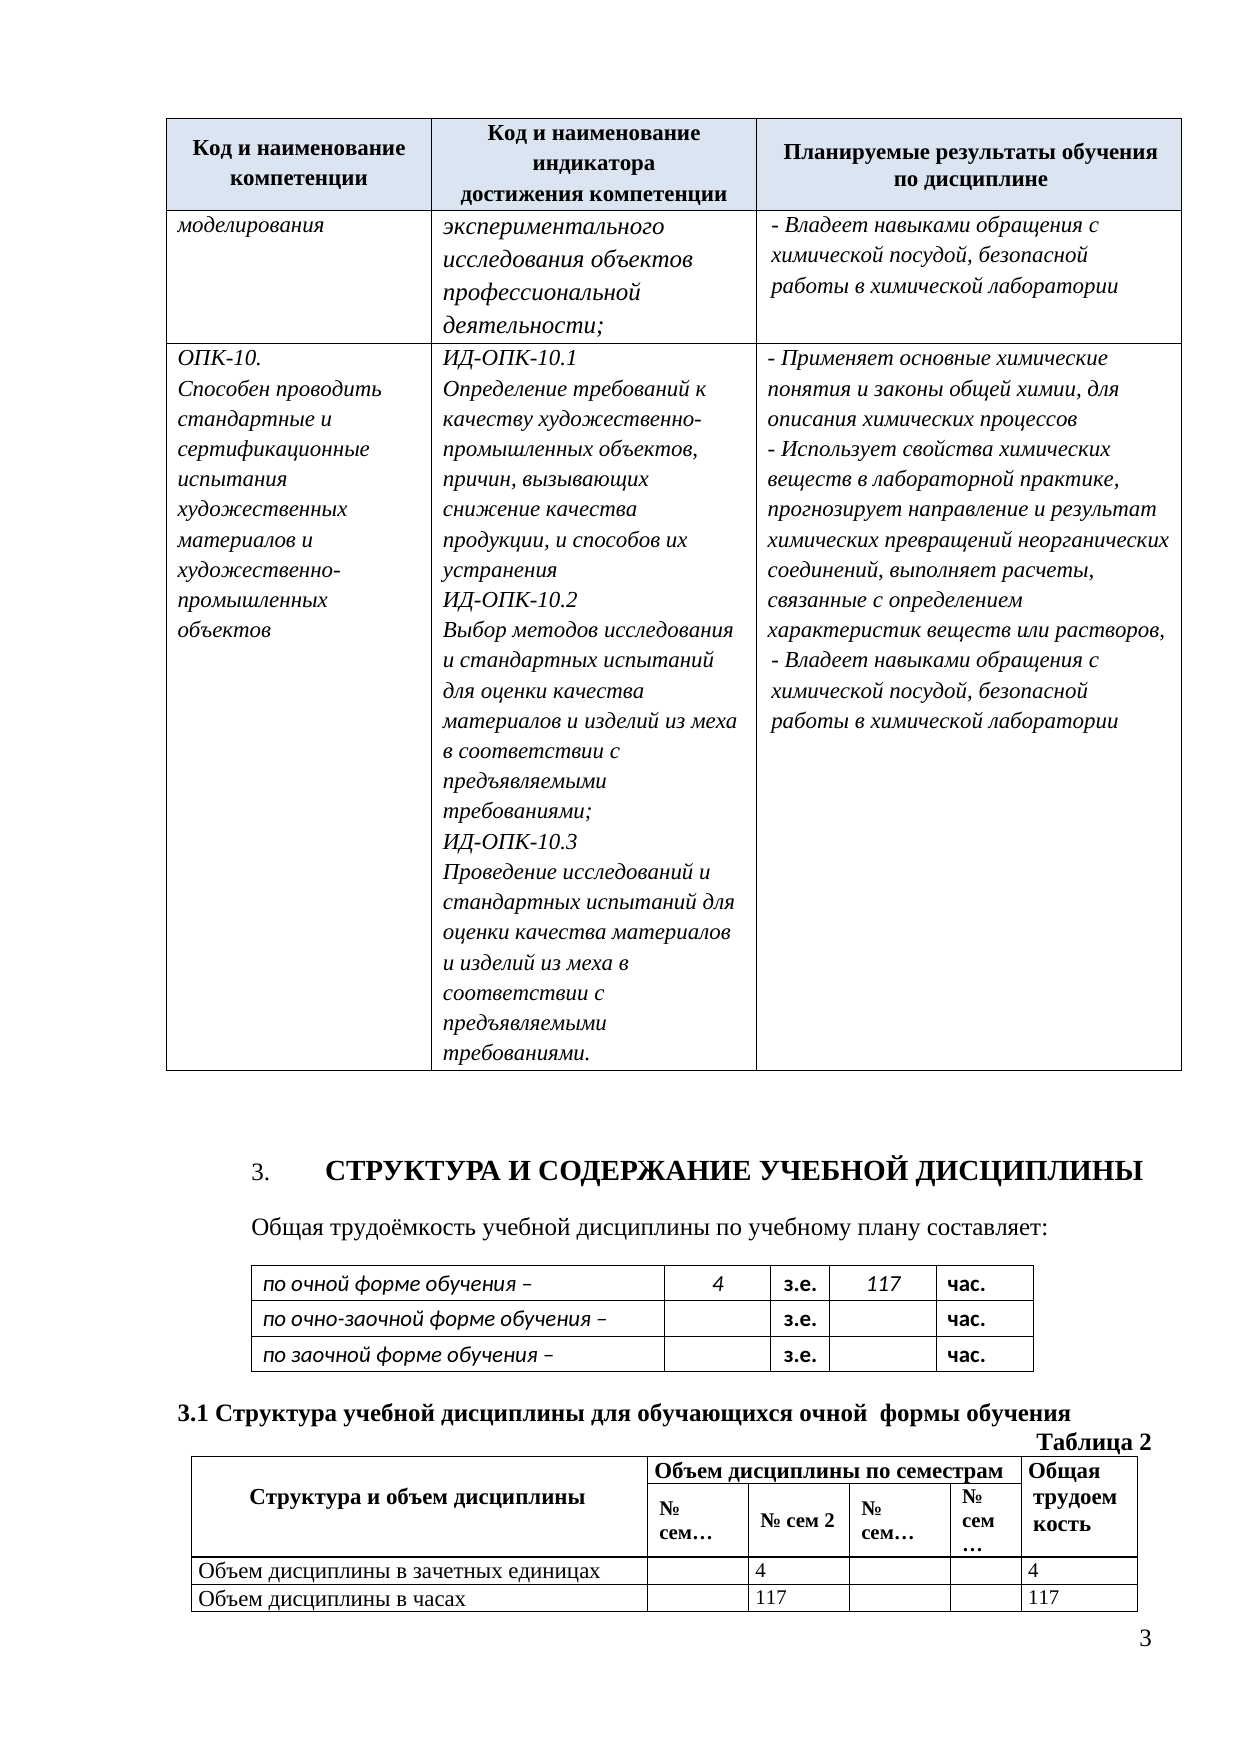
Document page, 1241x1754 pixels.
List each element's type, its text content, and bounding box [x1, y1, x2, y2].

table_cell [830, 1301, 936, 1336]
table_cell час. [937, 1301, 1033, 1336]
table_header Код и наименование индикатора достижения компетенции [432, 119, 756, 210]
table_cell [757, 211, 1181, 343]
table_cell [665, 1337, 770, 1371]
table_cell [432, 211, 756, 343]
text Таблица 2 [177, 1427, 1152, 1456]
table_header 4 [665, 1266, 770, 1300]
table_cell з.е. [771, 1337, 829, 1371]
table_cell Объем дисциплины в зачетных единицах [192, 1558, 647, 1584]
table_cell з.е. [771, 1301, 829, 1336]
table_cell ИД-ОПК-10.1 Определение требований к качеству художественно-промышленных объектов, причин, вызывающих снижение качества продукции, и способов их устранения ИД-ОПК-10.2 Выбор методов исследования и стандартных испытаний для оценки качества материалов и изделий из меха в соответствии с предъявляемыми требованиями; ИД-ОПК-10.3 Проведение исследований и стандартных испытаний для оценки качества материалов и изделий из меха в соответствии с предъявляемыми требованиями. [432, 344, 756, 1070]
table_cell 4 [749, 1558, 849, 1584]
table_cell № сем… [951, 1484, 1021, 1556]
table_header Код и наименование компетенции [167, 119, 431, 210]
table_header час. [937, 1266, 1033, 1300]
table_header Объем дисциплины по семестрам [648, 1457, 1021, 1483]
table_cell Объем дисциплины в часах [192, 1585, 647, 1611]
table_cell [648, 1558, 748, 1584]
table_cell № сем… [850, 1484, 950, 1556]
list Общая трудоёмкость учебной дисциплины по учебному плану составляет: [177, 1212, 1152, 1241]
table_cell 117 [1022, 1585, 1137, 1611]
table_header по очной форме обучения – [252, 1266, 664, 1300]
table_header Планируемые результаты обучения по дисциплине [757, 119, 1181, 210]
table_cell [648, 1585, 748, 1611]
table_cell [167, 211, 431, 343]
table_cell [951, 1585, 1021, 1611]
table_cell [665, 1301, 770, 1336]
table_cell ОПК-10. Способен проводить стандартные и сертификационные испытания художественных материалов и художественно-промышленных объектов [167, 344, 431, 1070]
table_header Общая трудоемкость [1022, 1457, 1137, 1556]
table_header 117 [830, 1266, 936, 1300]
table_cell № сем… [648, 1484, 748, 1556]
table_cell по заочной форме обучения – [252, 1337, 664, 1371]
table_cell № сем 2 [749, 1484, 849, 1556]
table_cell по очно-заочной форме обучения – [252, 1301, 664, 1336]
table_header з.е. [771, 1266, 829, 1300]
table_cell [850, 1585, 950, 1611]
text 3.1 Структура учебной дисциплины для обучающихся очной формы обучения [177, 1398, 1152, 1427]
table_cell 117 [749, 1585, 849, 1611]
table_cell час. [937, 1337, 1033, 1371]
list СТРУКТУРА И СОДЕРЖАНИЕ УЧЕБНОЙ ДИСЦИПЛИНЫ [251, 1153, 1152, 1187]
table_cell 4 [1022, 1558, 1137, 1584]
table_header Структура и объем дисциплины [192, 1457, 647, 1556]
table_cell [850, 1558, 950, 1584]
table_cell [951, 1558, 1021, 1584]
table_cell [830, 1337, 936, 1371]
